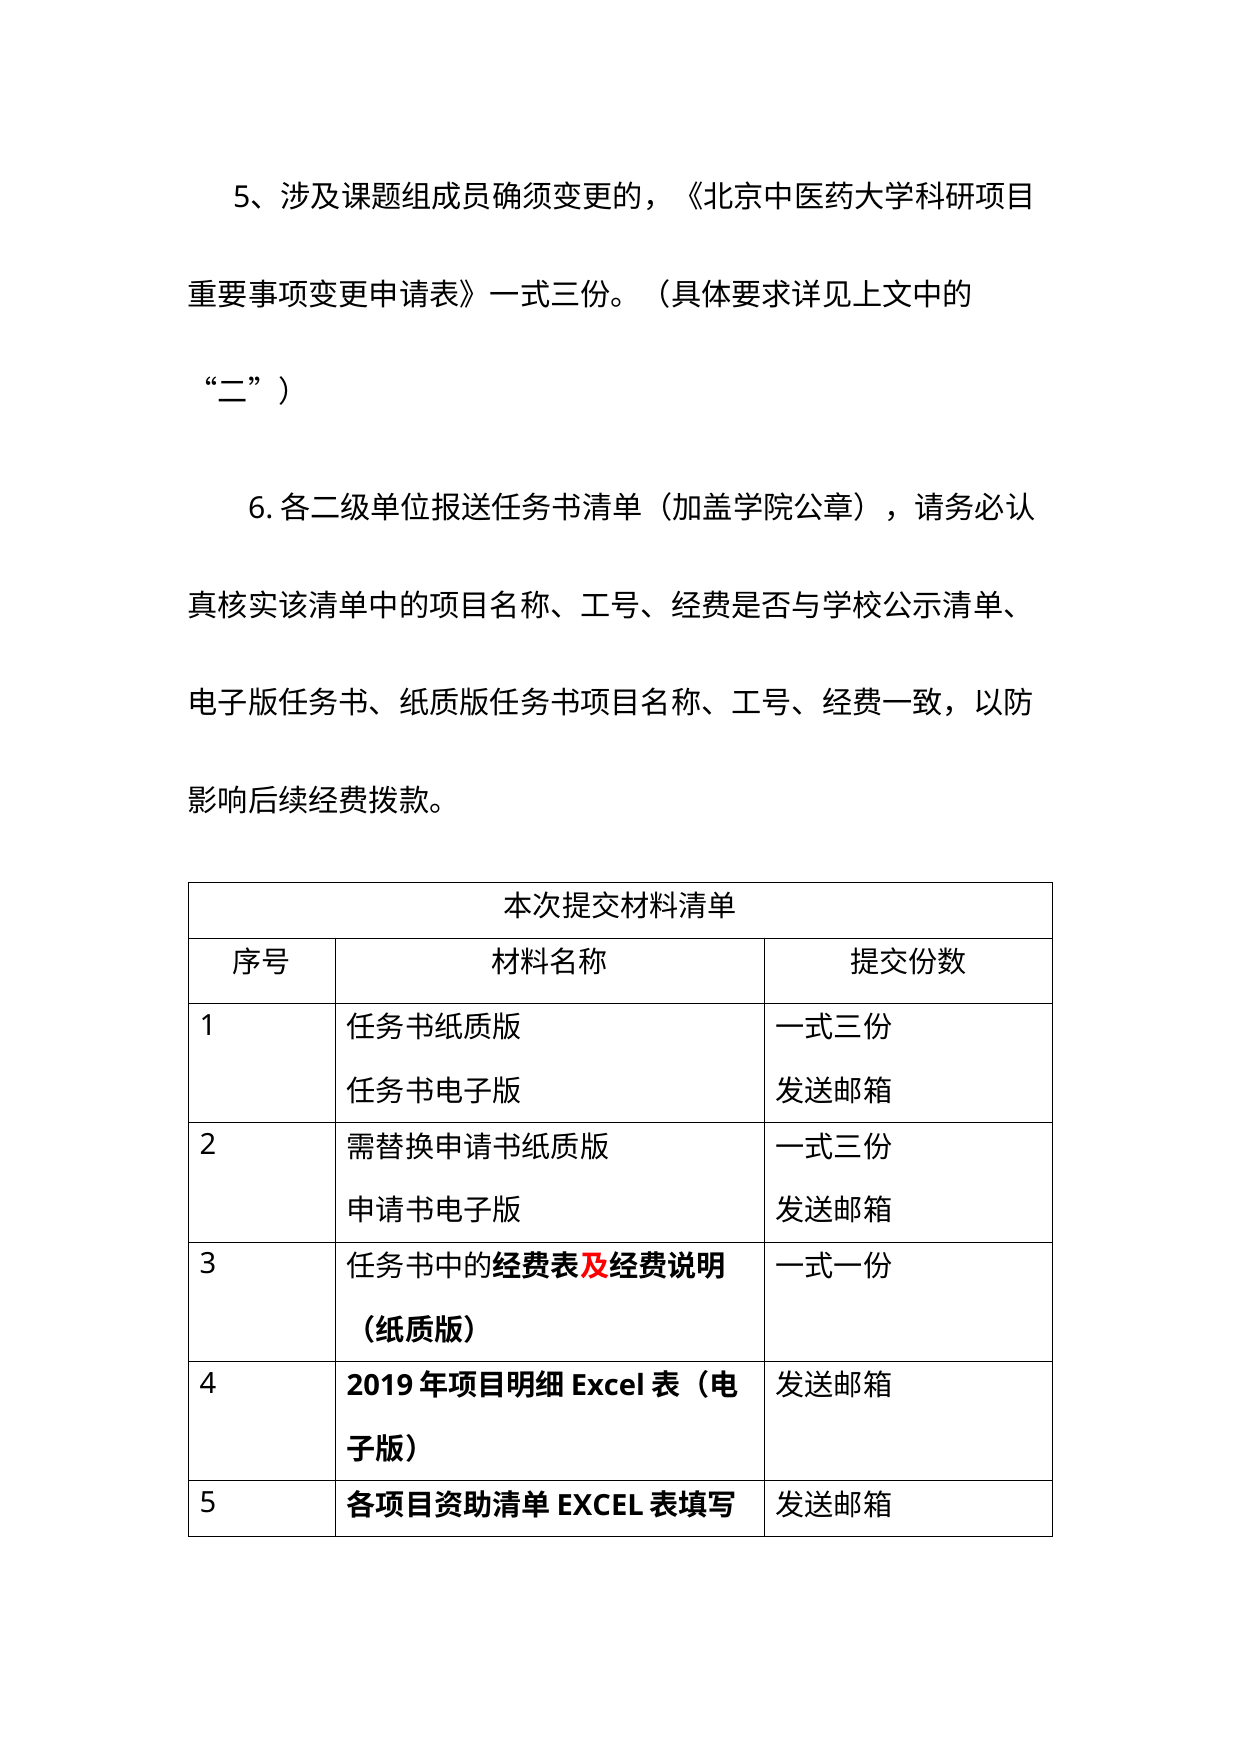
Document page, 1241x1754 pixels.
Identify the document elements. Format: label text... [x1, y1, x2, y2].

table_cell 任务书纸质版 任务书电子版 [336, 1004, 764, 1122]
table_cell 2019年项目明细Excel表（电子版） [336, 1362, 764, 1480]
text 6. 各二级单位报送任务书清单（加盖学院公章），请务必认真核实该清单中的项目名称、工号、经费是否与学校公示清单、电子版任务书、纸质版任务书项目名称、工号、经费一致，以防影响后续经费拨款。 [187, 473, 1053, 831]
table_cell 5 [189, 1481, 335, 1536]
table_cell 发送邮箱 [765, 1362, 1052, 1480]
table_cell 发送邮箱 [765, 1481, 1052, 1536]
table_cell 提交份数 [765, 939, 1052, 1003]
table_cell 材料名称 [336, 939, 764, 1003]
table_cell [336, 1481, 764, 1536]
table_cell 一式一份 [765, 1243, 1052, 1361]
table_header 本次提交材料清单 [189, 883, 1052, 937]
table_cell 需替换申请书纸质版 申请书电子版 [336, 1123, 764, 1242]
table_cell 一式三份 发送邮箱 [765, 1123, 1052, 1242]
table_cell 4 [189, 1362, 335, 1480]
table_cell 序号 [189, 939, 335, 1003]
table_cell 任务书中的经费表及经费说明（纸质版） [336, 1243, 764, 1361]
text 5、涉及课题组成员确须变更的，《北京中医药大学科研项目重要事项变更申请表》一式三份。（具体要求详见上文中的“二”） [187, 162, 1053, 422]
table_cell 一式三份 发送邮箱 [765, 1004, 1052, 1122]
table_cell 2 [189, 1123, 335, 1242]
table_cell 1 [189, 1004, 335, 1122]
table_cell 3 [189, 1243, 335, 1361]
